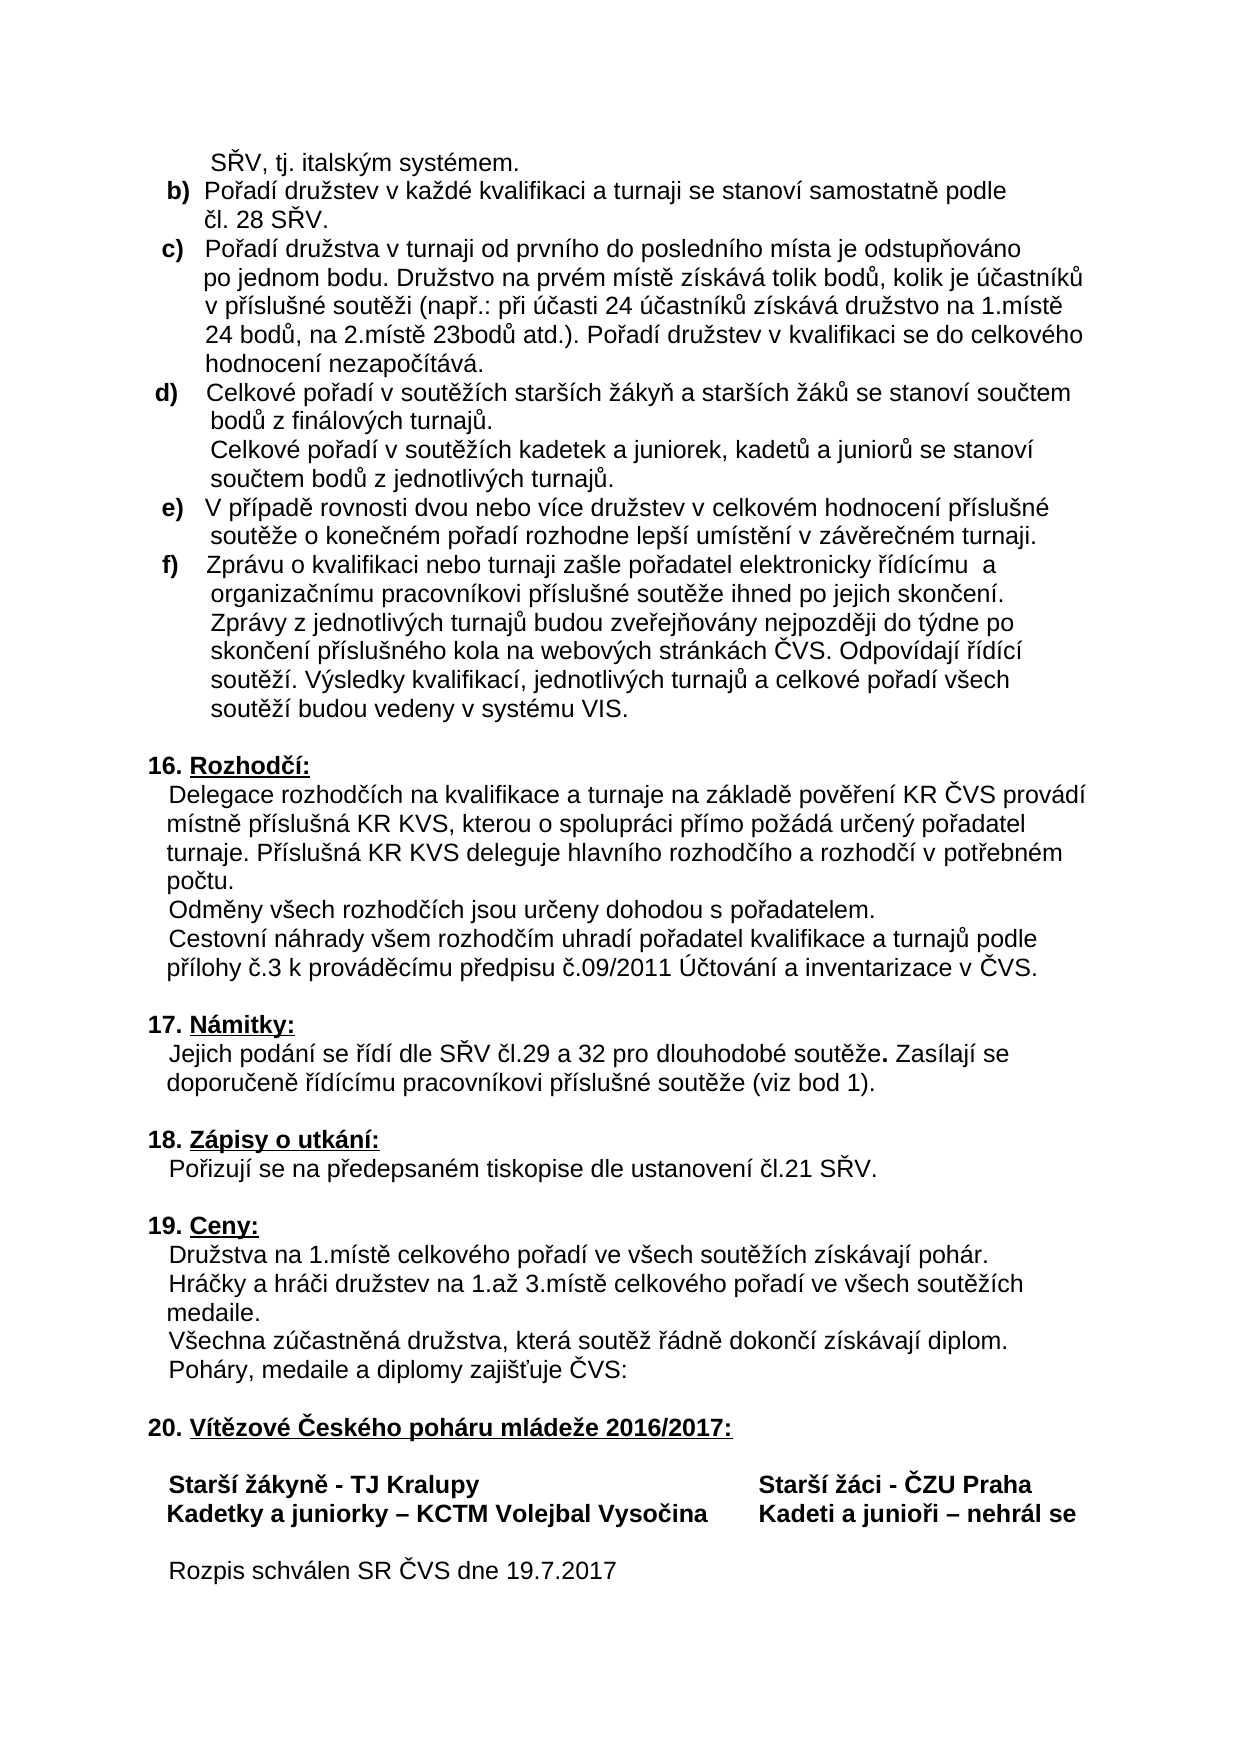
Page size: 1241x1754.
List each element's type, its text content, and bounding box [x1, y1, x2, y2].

text 24 bodů, na 2.místě 23bodů atd.). Pořadí družstev v kvalifikaci se do celkového [177, 320, 1093, 349]
text Delegace rozhodčích na kvalifikace a turnaje na základě pověření KR ČVS provádí místně příslušná KR KVS, kterou o spolupráci přímo požádá určený pořadatel turnaje. Příslušná KR KVS deleguje hlavního rozhodčího a rozhodčí v potřebném počtu. [148, 780, 1093, 895]
list Zprávu o kvalifikaci nebo turnaji zašle pořadatel elektronicky řídícímu a [162, 550, 1093, 579]
text čl. 28 SŘV. [204, 205, 1093, 234]
text Poháry, medaile a diplomy zajišťuje ČVS: [148, 1355, 1093, 1384]
text Cestovní náhrady všem rozhodčím uhradí pořadatel kvalifikace a turnajů podle přílohy č.3 k prováděcímu předpisu č.09/2011 Účtování a inventarizace v ČVS. [148, 924, 1093, 981]
text hodnocení nezapočítává. [177, 349, 1093, 378]
text v příslušné soutěži (např.: při účasti 24 účastníků získává družstvo na 1.místě [177, 291, 1093, 320]
text po jednom bodu. Družstvo na prvém místě získává tolik bodů, kolik je účastníků [148, 263, 1093, 291]
text bodů z finálových turnajů. [148, 406, 1093, 435]
text 19. Ceny: [148, 1211, 1093, 1240]
text 17. Námitky: [148, 1010, 1093, 1039]
text Družstva na 1.místě celkového pořadí ve všech soutěžích získávají pohár. [148, 1240, 1093, 1269]
text Hráčky a hráči družstev na 1.až 3.místě celkového pořadí ve všech soutěžích medaile. [148, 1269, 1093, 1326]
list Pořadí družstev v každé kvalifikaci a turnaji se stanoví samostatně podle [166, 176, 1093, 205]
text 16. Rozhodčí: [148, 751, 1093, 780]
text 18. Zápisy o utkání: [148, 1125, 1093, 1154]
text organizačnímu pracovníkovi příslušné soutěže ihned po jejich skončení. Zprávy z jednotlivých turnajů budou zveřejňovány nejpozději do týdne po skončení příslušného kola na webových stránkách ČVS. Odpovídají řídící soutěží. Výsledky kvalifikací, jednotlivých turnajů a celkové pořadí všech soutěží budou vedeny v systému VIS. [210, 579, 1093, 723]
text Kadetky a juniorky – KCTM Volejbal Vysočina Kadeti a junioři – nehrál se [148, 1499, 1093, 1528]
text Jejich podání se řídí dle SŘV čl.29 a 32 pro dlouhodobé soutěže. Zasílají se doporučeně řídícímu pracovníkovi příslušné soutěže (viz bod 1). [148, 1039, 1093, 1096]
text Celkové pořadí v soutěžích kadetek a juniorek, kadetů a juniorů se stanoví [148, 435, 1093, 464]
text soutěže o konečném pořadí rozhodne lepší umístění v závěrečném turnaji. [148, 521, 1093, 550]
text SŘV, tj. italským systémem. [148, 148, 1093, 176]
text Rozpis schválen SR ČVS dne 19.7.2017 [148, 1556, 1093, 1585]
text Starší žákyně - TJ Kralupy Starší žáci - ČZU Praha [148, 1470, 1093, 1499]
text d) Celkové pořadí v soutěžích starších žákyň a starších žáků se stanoví součtem [148, 378, 1093, 406]
text c) Pořadí družstva v turnaji od prvního do posledního místa je odstupňováno [148, 234, 1093, 263]
text Pořizují se na předepsaném tiskopise dle ustanovení čl.21 SŘV. [148, 1154, 1093, 1183]
text Odměny všech rozhodčích jsou určeny dohodou s pořadatelem. [148, 895, 1093, 924]
text Všechna zúčastněná družstva, která soutěž řádně dokončí získávají diplom. [148, 1326, 1093, 1355]
text e) V případě rovnosti dvou nebo více družstev v celkovém hodnocení příslušné [148, 493, 1093, 521]
text 20. Vítězové Českého poháru mládeže 2016/2017: [148, 1413, 1093, 1441]
text součtem bodů z jednotlivých turnajů. [148, 464, 1093, 493]
